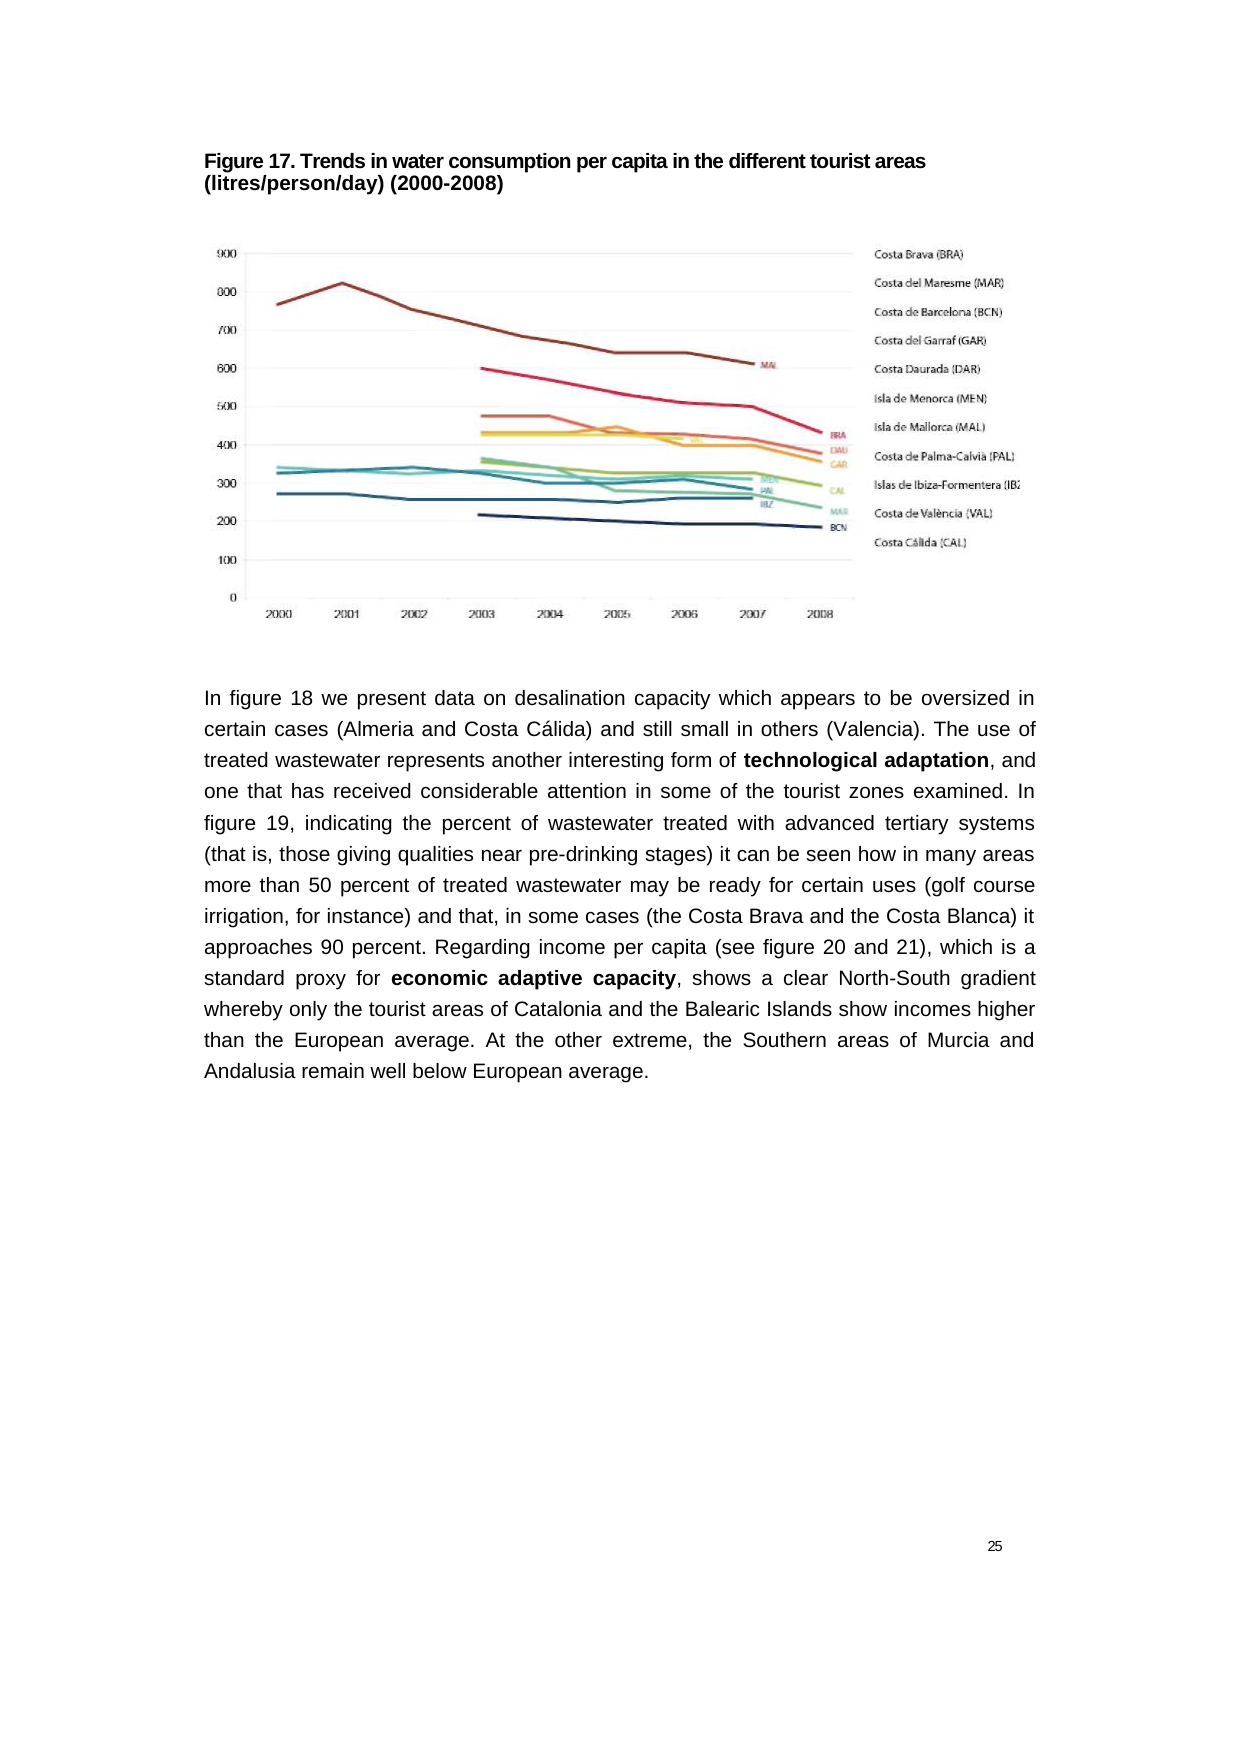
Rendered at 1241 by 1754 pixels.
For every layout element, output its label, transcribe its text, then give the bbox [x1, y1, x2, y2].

picture [187, 219, 1020, 654]
text Figure 17. Trends in water consumption per capita in the different tourist areas (litres/person/day) (2000-2008) [204, 150, 937, 195]
text 25 [987, 1538, 1036, 1554]
